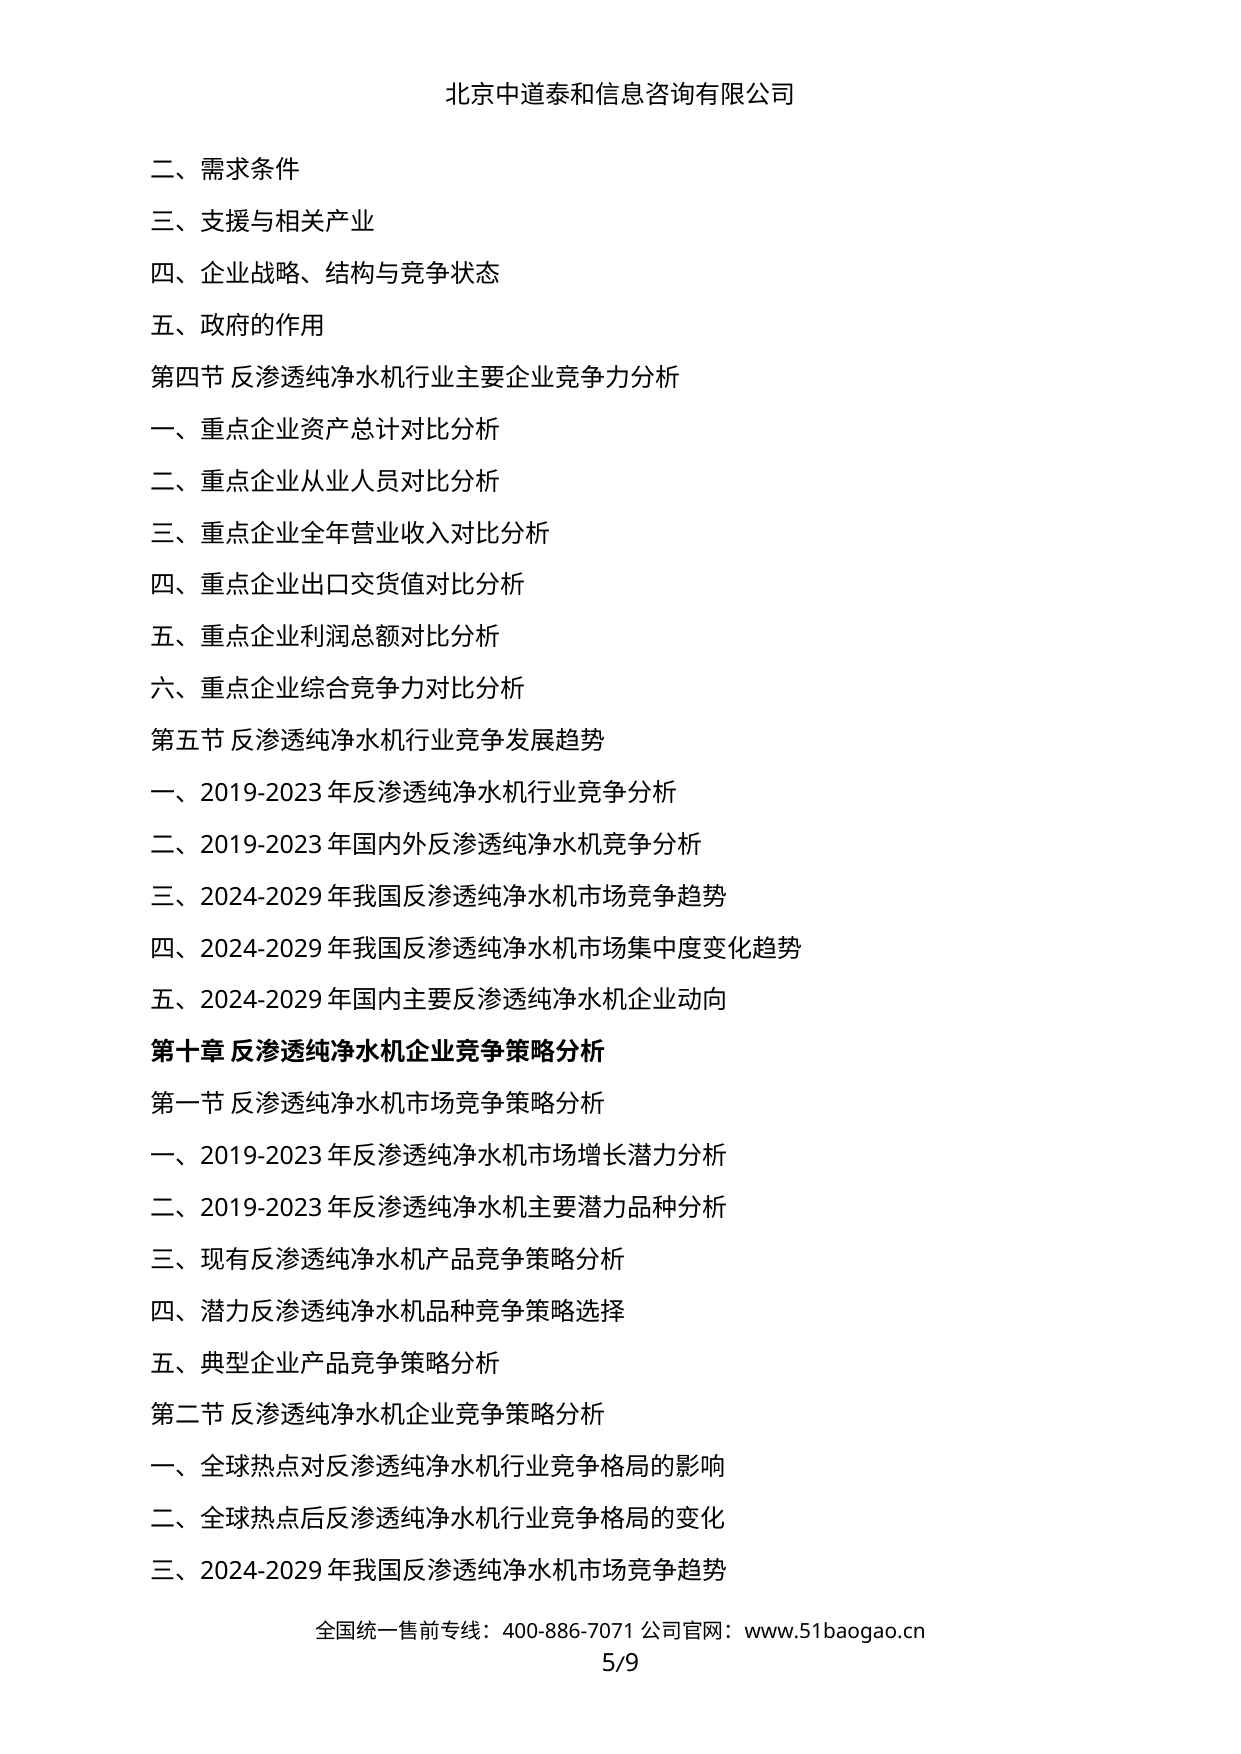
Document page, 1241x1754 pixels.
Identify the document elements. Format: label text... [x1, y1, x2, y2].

text 一、2019-2023年反渗透纯净水机行业竞争分析 [150, 772, 1090, 809]
text 三、重点企业全年营业收入对比分析 [150, 513, 1090, 549]
text 二、全球热点后反渗透纯净水机行业竞争格局的变化 [150, 1499, 1090, 1535]
text 六、重点企业综合竞争力对比分析 [150, 669, 1090, 705]
text 第五节 反渗透纯净水机行业竞争发展趋势 [150, 721, 1090, 757]
text 五、典型企业产品竞争策略分析 [150, 1343, 1090, 1379]
text 第二节 反渗透纯净水机企业竞争策略分析 [150, 1395, 1090, 1431]
text 第四节 反渗透纯净水机行业主要企业竞争力分析 [150, 357, 1090, 394]
text 二、2019-2023年国内外反渗透纯净水机竞争分析 [150, 824, 1090, 861]
text 三、支援与相关产业 [150, 202, 1090, 238]
text 三、2024-2029年我国反渗透纯净水机市场竞争趋势 [150, 1551, 1090, 1587]
text 五、政府的作用 [150, 306, 1090, 342]
text 第十章 反渗透纯净水机企业竞争策略分析 [150, 1032, 1090, 1068]
text 第一节 反渗透纯净水机市场竞争策略分析 [150, 1084, 1090, 1120]
text 二、2019-2023年反渗透纯净水机主要潜力品种分析 [150, 1187, 1090, 1224]
text 三、现有反渗透纯净水机产品竞争策略分析 [150, 1239, 1090, 1276]
text 四、企业战略、结构与竞争状态 [150, 254, 1090, 290]
text 一、全球热点对反渗透纯净水机行业竞争格局的影响 [150, 1447, 1090, 1483]
text 二、需求条件 [150, 150, 1090, 186]
text 二、重点企业从业人员对比分析 [150, 461, 1090, 497]
text 一、2019-2023年反渗透纯净水机市场增长潜力分析 [150, 1136, 1090, 1172]
text 四、重点企业出口交货值对比分析 [150, 565, 1090, 601]
text 五、重点企业利润总额对比分析 [150, 617, 1090, 653]
text 四、2024-2029年我国反渗透纯净水机市场集中度变化趋势 [150, 928, 1090, 964]
text 一、重点企业资产总计对比分析 [150, 409, 1090, 446]
text 五、2024-2029年国内主要反渗透纯净水机企业动向 [150, 980, 1090, 1016]
text 三、2024-2029年我国反渗透纯净水机市场竞争趋势 [150, 876, 1090, 912]
text 四、潜力反渗透纯净水机品种竞争策略选择 [150, 1291, 1090, 1327]
